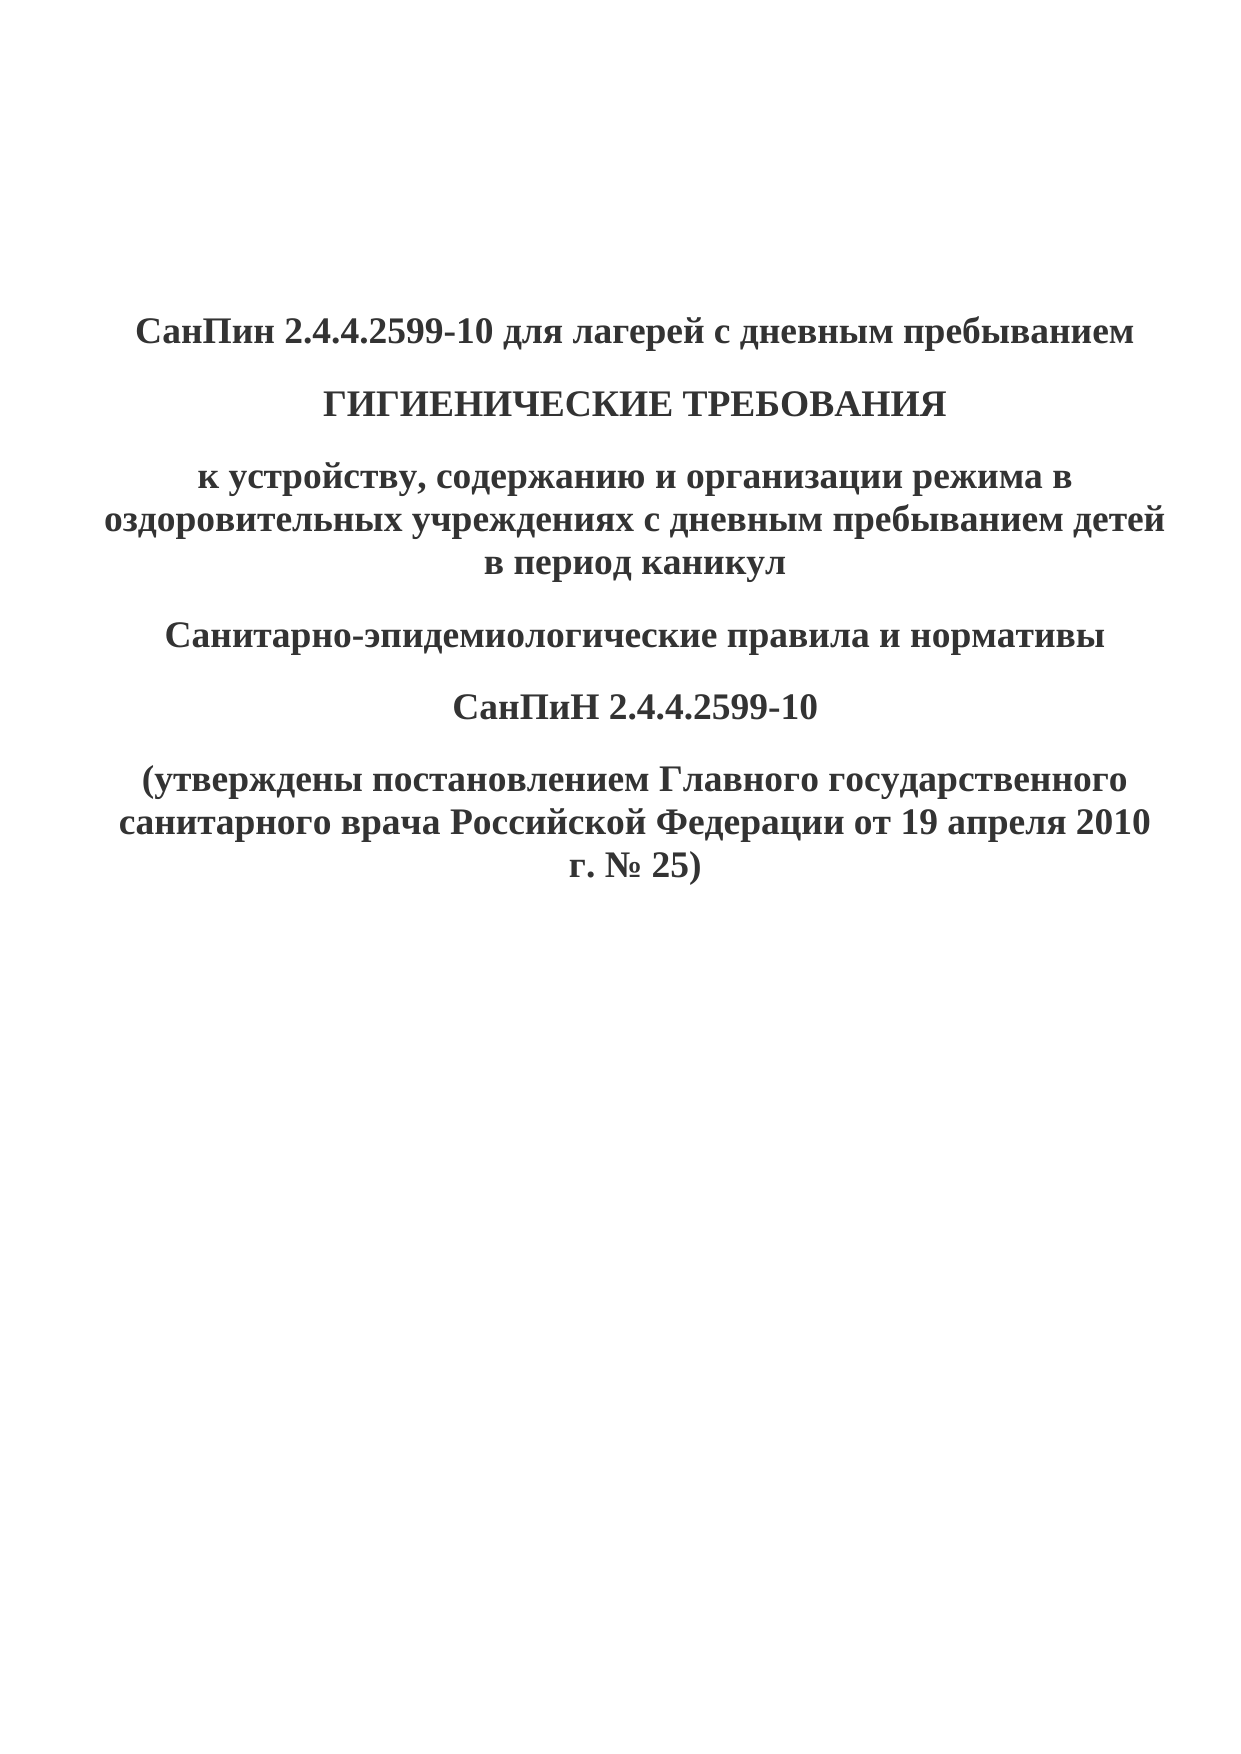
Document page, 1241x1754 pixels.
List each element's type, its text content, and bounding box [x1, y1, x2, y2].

text СанПин 2.4.4.2599-10 для лагерей с дневным пребыванием [103, 309, 1167, 352]
text (утверждены постановлением Главного государственного санитарного врача Российской Федерации от 19 апреля 2010 г. № 25) [103, 757, 1167, 886]
text Санитарно-эпидемиологические правила и нормативы [103, 612, 1167, 655]
text СанПиН 2.4.4.2599-10 [103, 684, 1167, 727]
text ГИГИЕНИЧЕСКИЕ ТРЕБОВАНИЯ [103, 381, 1167, 424]
text к устройству, содержанию и организации режима в оздоровительных учреждениях с дневным пребыванием детей в период каникул [103, 453, 1167, 583]
